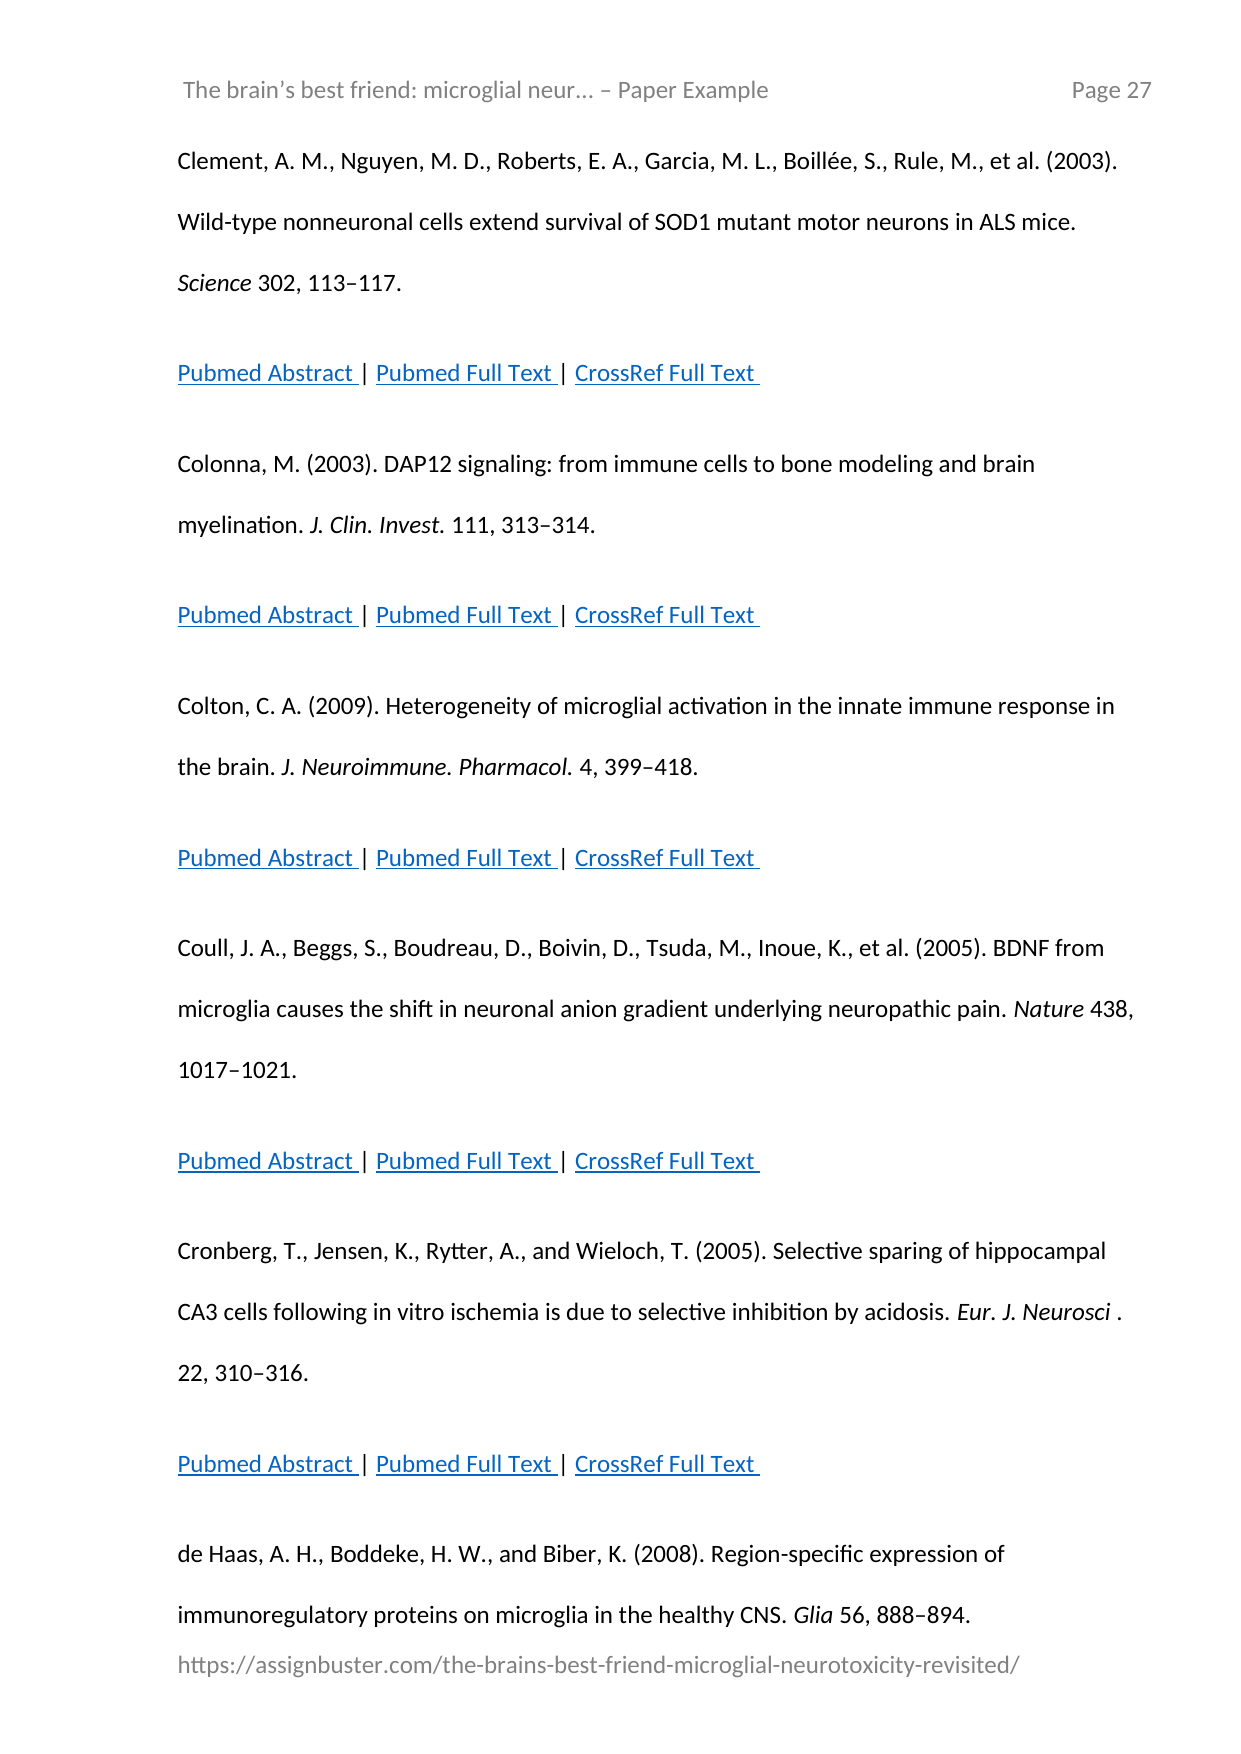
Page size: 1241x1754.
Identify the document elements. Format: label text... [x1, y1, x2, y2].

text Clement, A. M., Nguyen, M. D., Roberts, E. A., Garcia, M. L., Boillée, S., Rule, M., et al. (2003). Wild-type nonneuronal cells extend survival of SOD1 mutant motor neurons in ALS mice. Science 302, 113–117. [177, 145, 1152, 298]
text Pubmed Abstract | Pubmed Full Text | CrossRef Full Text [177, 358, 1152, 388]
text de Haas, A. H., Boddeke, H. W., and Biber, K. (2008). Region-specific expression of immunoregulatory proteins on microglia in the healthy CNS. Glia 56, 888–894. [177, 1538, 1152, 1630]
text Pubmed Abstract | Pubmed Full Text | CrossRef Full Text [177, 1448, 1152, 1478]
text Coull, J. A., Beggs, S., Boudreau, D., Boivin, D., Tsuda, M., Inoue, K., et al. (2005). BDNF from microglia causes the shift in neuronal anion gradient underlying neuropathic pain. Nature 438, 1017–1021. [177, 932, 1152, 1085]
text Pubmed Abstract | Pubmed Full Text | CrossRef Full Text [177, 600, 1152, 630]
text Colton, C. A. (2009). Heterogeneity of microglial activation in the innate immune response in the brain. J. Neuroimmune. Pharmacol. 4, 399–418. [177, 690, 1152, 782]
text Colonna, M. (2003). DAP12 signaling: from immune cells to bone modeling and brain myelination. J. Clin. Invest. 111, 313–314. [177, 448, 1152, 540]
text Pubmed Abstract | Pubmed Full Text | CrossRef Full Text [177, 842, 1152, 872]
text Pubmed Abstract | Pubmed Full Text | CrossRef Full Text [177, 1145, 1152, 1175]
text Cronberg, T., Jensen, K., Rytter, A., and Wieloch, T. (2005). Selective sparing of hippocampal CA3 cells following in vitro ischemia is due to selective inhibition by acidosis. Eur. J. Neurosci . 22, 310–316. [177, 1235, 1152, 1388]
